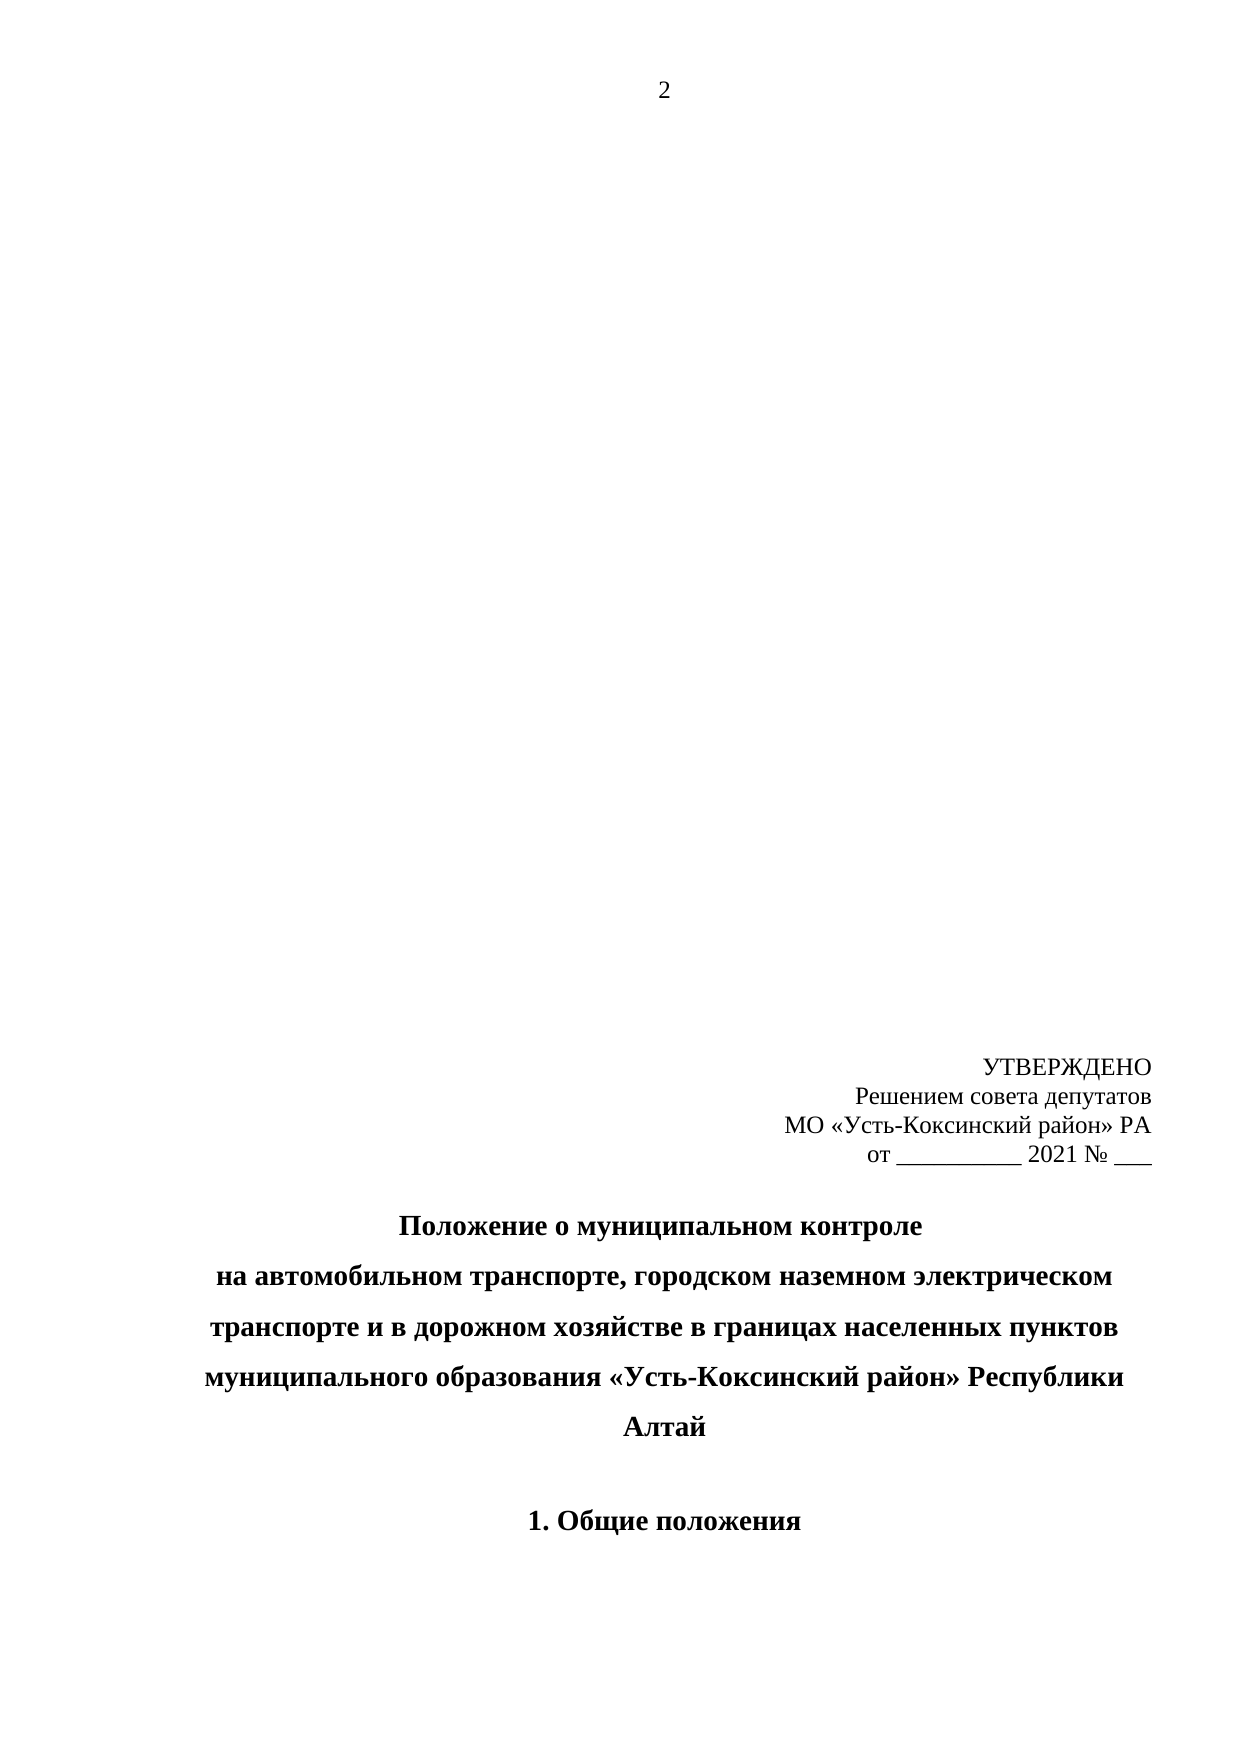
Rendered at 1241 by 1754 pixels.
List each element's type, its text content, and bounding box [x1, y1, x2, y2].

text от __________ 2021 № ___ [650, 1139, 1152, 1167]
text МО «Усть-Коксинский район» РА [650, 1110, 1152, 1139]
text Положение о муниципальном контроле на автомобильном транспорте, городском наземном электрическом транспорте и в дорожном хозяйстве в границах населенных пунктов муниципального образования «Усть-Коксинский район» Республики Алтай [177, 1208, 1152, 1443]
text 1. Общие положения [177, 1503, 1152, 1536]
text Решением совета депутатов [650, 1081, 1152, 1110]
text УТВЕРЖДЕНО [650, 1052, 1152, 1081]
